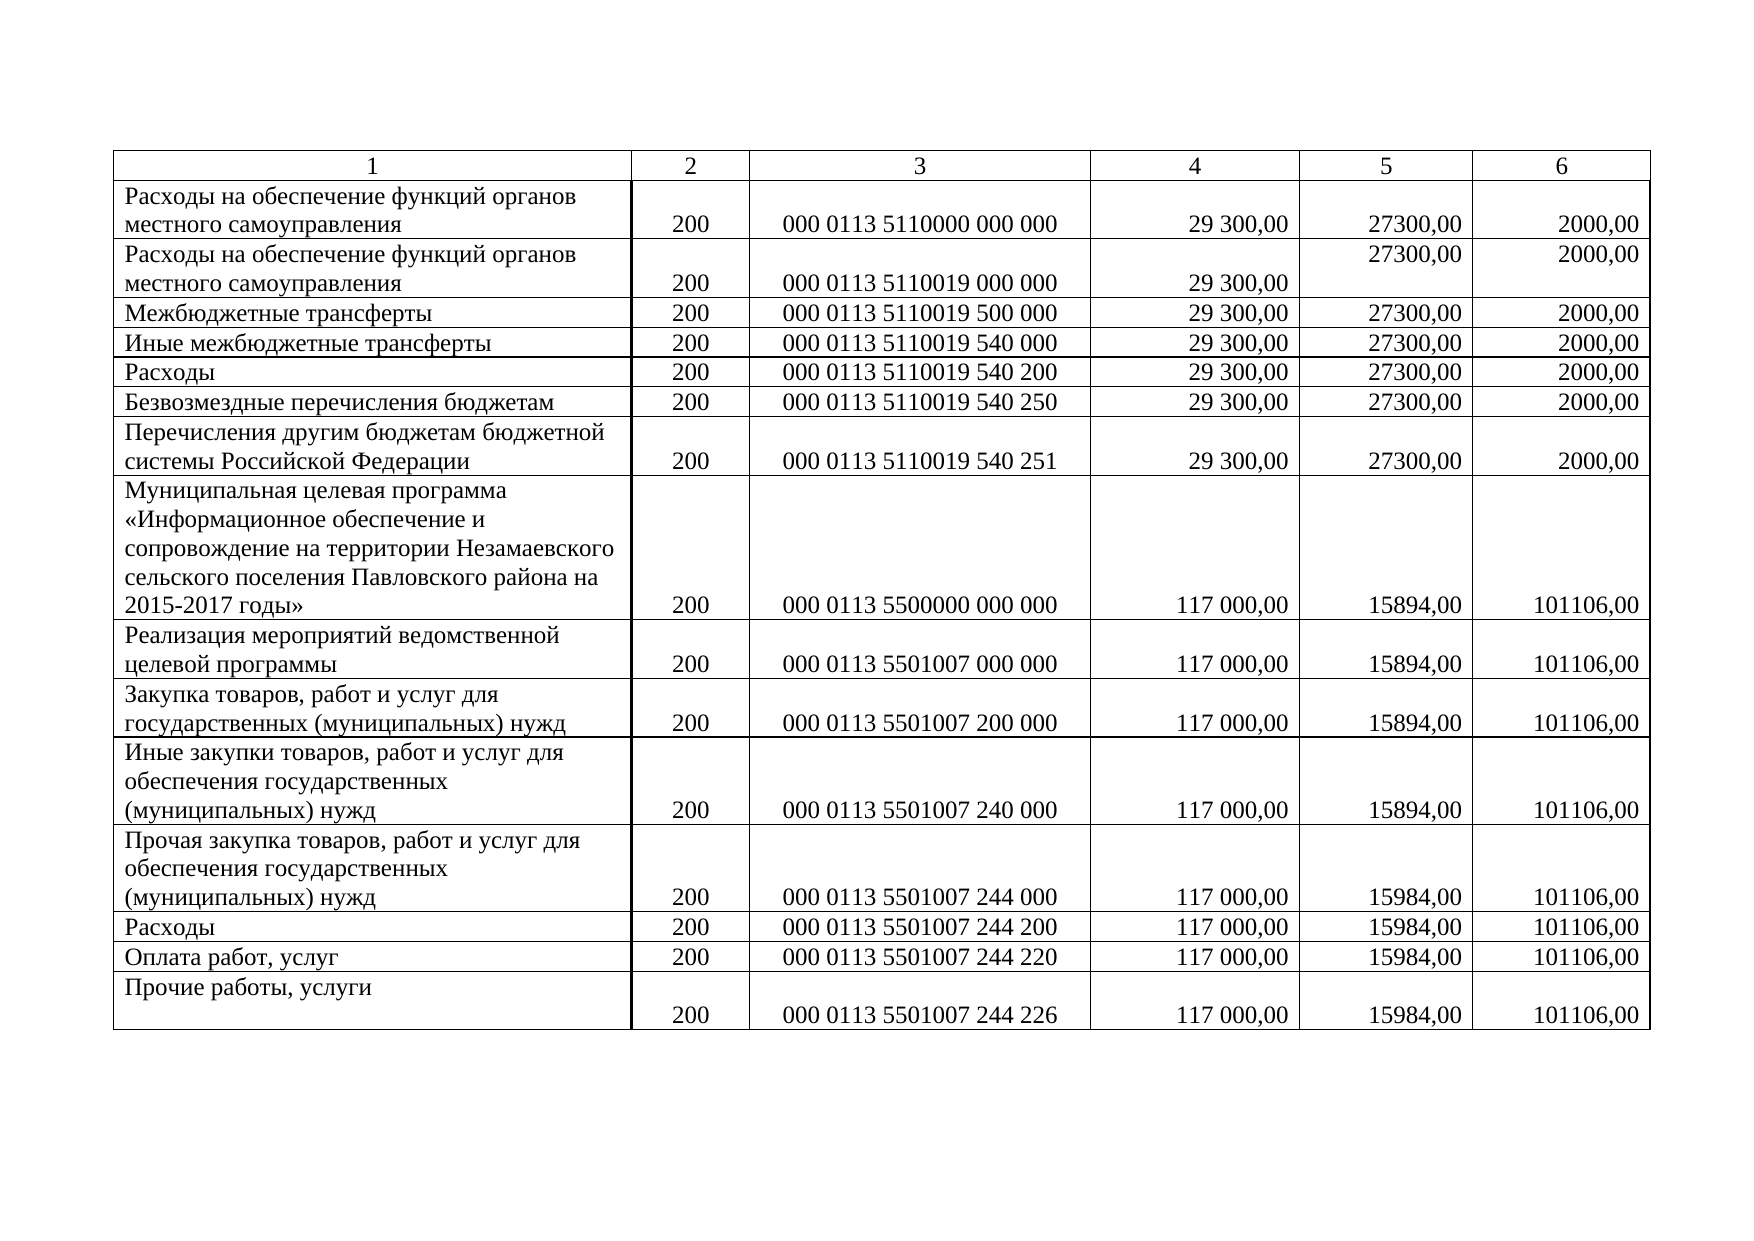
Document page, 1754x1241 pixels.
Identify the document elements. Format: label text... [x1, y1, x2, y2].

table_cell 200 [633, 417, 749, 474]
table_cell Расходы на обеспечение функций органов местного самоуправления [114, 181, 630, 238]
table_cell 2 [632, 151, 749, 180]
table_cell 27300,00 [1300, 387, 1472, 416]
table_cell 15894,00 [1300, 476, 1472, 619]
table_cell 200 [633, 476, 749, 619]
table_cell 200 [633, 679, 749, 736]
table_cell 000 0113 5501007 240 000 [750, 738, 1090, 824]
table_cell 101106,00 [1473, 679, 1649, 736]
table_cell 15894,00 [1300, 679, 1472, 736]
table_cell 200 [633, 239, 749, 297]
table_cell 15984,00 [1300, 972, 1472, 1029]
table_cell 000 0113 5110019 540 200 [750, 358, 1090, 386]
table_cell 000 0113 5501007 244 226 [750, 972, 1090, 1029]
table_cell 000 0113 5110019 540 000 [750, 328, 1090, 356]
table_cell Перечисления другим бюджетам бюджетной системы Российской Федерации [114, 417, 630, 474]
table_cell 200 [633, 620, 749, 678]
table_cell 117 000,00 [1091, 972, 1299, 1029]
table_cell Закупка товаров, работ и услуг для государственных (муниципальных) нужд [114, 679, 630, 736]
table_cell 101106,00 [1473, 942, 1649, 971]
table_cell 27300,00 [1300, 298, 1472, 327]
table_cell Муниципальная целевая программа «Информационное обеспечение и сопровождение на территории Незамаевского сельского поселения Павловского района на 2015-2017 годы» [114, 476, 630, 619]
table_cell 000 0113 5110019 000 000 [750, 239, 1090, 297]
table_cell 200 [633, 738, 749, 824]
table_cell 6 [1473, 151, 1650, 180]
table_cell 29 300,00 [1091, 417, 1299, 474]
table_cell 101106,00 [1473, 620, 1649, 678]
table_cell 27300,00 [1300, 328, 1472, 356]
table_cell 117 000,00 [1091, 942, 1299, 971]
table_cell 000 0113 5501007 244 000 [750, 825, 1090, 911]
table_cell 27300,00 [1300, 417, 1472, 474]
table_cell Расходы на обеспечение функций органов местного самоуправления [114, 239, 630, 297]
table_cell 29 300,00 [1091, 239, 1299, 297]
table_cell 000 0113 5110019 540 250 [750, 387, 1090, 416]
table_cell 200 [633, 387, 749, 416]
table_cell Оплата работ, услуг [114, 942, 630, 971]
table_cell 15984,00 [1300, 942, 1472, 971]
table_cell 1 [114, 151, 631, 180]
table_cell 29 300,00 [1091, 328, 1299, 356]
table_cell 101106,00 [1473, 912, 1649, 941]
table_cell 200 [633, 181, 749, 238]
table_cell 200 [633, 912, 749, 941]
table_cell 101106,00 [1473, 972, 1649, 1029]
table_cell 117 000,00 [1091, 476, 1299, 619]
table_cell 000 0113 5500000 000 000 [750, 476, 1090, 619]
table_cell 200 [633, 942, 749, 971]
table_cell Иные закупки товаров, работ и услуг для обеспечения государственных (муниципальных) нужд [114, 738, 630, 824]
table_cell Реализация мероприятий ведомственной целевой программы [114, 620, 630, 678]
table_cell 27300,00 [1300, 181, 1472, 238]
table_cell 29 300,00 [1091, 181, 1299, 238]
table_cell 101106,00 [1473, 476, 1649, 619]
table_cell Прочие работы, услуги [114, 972, 630, 1029]
table_cell 27300,00 [1300, 358, 1472, 386]
table_cell Межбюджетные трансферты [114, 298, 630, 327]
table_cell 27300,00 [1300, 239, 1472, 297]
table_cell 117 000,00 [1091, 912, 1299, 941]
table_cell 101106,00 [1473, 825, 1649, 911]
table_cell 000 0113 5501007 000 000 [750, 620, 1090, 678]
table_cell 000 0113 5501007 244 200 [750, 912, 1090, 941]
table_cell 5 [1300, 151, 1472, 180]
table_cell 3 [750, 151, 1090, 180]
table_cell 15894,00 [1300, 738, 1472, 824]
table_cell 2000,00 [1473, 387, 1649, 416]
table_cell 000 0113 5110019 500 000 [750, 298, 1090, 327]
table_cell 2000,00 [1473, 239, 1649, 297]
table_cell 200 [633, 358, 749, 386]
table_cell 2000,00 [1473, 328, 1649, 356]
table_cell 15984,00 [1300, 912, 1472, 941]
table_cell 2000,00 [1473, 298, 1649, 327]
table_cell Расходы [114, 912, 630, 941]
table_cell 117 000,00 [1091, 620, 1299, 678]
table_cell 000 0113 5110019 540 251 [750, 417, 1090, 474]
table_cell 29 300,00 [1091, 298, 1299, 327]
table_cell 2000,00 [1473, 358, 1649, 386]
table_cell Иные межбюджетные трансферты [114, 328, 630, 356]
table_cell 2000,00 [1473, 181, 1649, 238]
table_cell Расходы [114, 358, 630, 386]
table_cell 4 [1091, 151, 1299, 180]
table_cell 117 000,00 [1091, 679, 1299, 736]
table_cell 117 000,00 [1091, 825, 1299, 911]
table_cell 15894,00 [1300, 620, 1472, 678]
table_cell 200 [633, 298, 749, 327]
table_cell 000 0113 5110000 000 000 [750, 181, 1090, 238]
table_cell 15984,00 [1300, 825, 1472, 911]
table_cell 200 [633, 825, 749, 911]
table_cell 000 0113 5501007 244 220 [750, 942, 1090, 971]
table_cell Безвозмездные перечисления бюджетам [114, 387, 630, 416]
table_cell 000 0113 5501007 200 000 [750, 679, 1090, 736]
table_cell 2000,00 [1473, 417, 1649, 474]
table_cell 101106,00 [1473, 738, 1649, 824]
table_cell 200 [633, 328, 749, 356]
table_cell 29 300,00 [1091, 387, 1299, 416]
table_cell 117 000,00 [1091, 738, 1299, 824]
table_cell 29 300,00 [1091, 358, 1299, 386]
table_cell Прочая закупка товаров, работ и услуг для обеспечения государственных (муниципальных) нужд [114, 825, 630, 911]
table_cell 200 [633, 972, 749, 1029]
